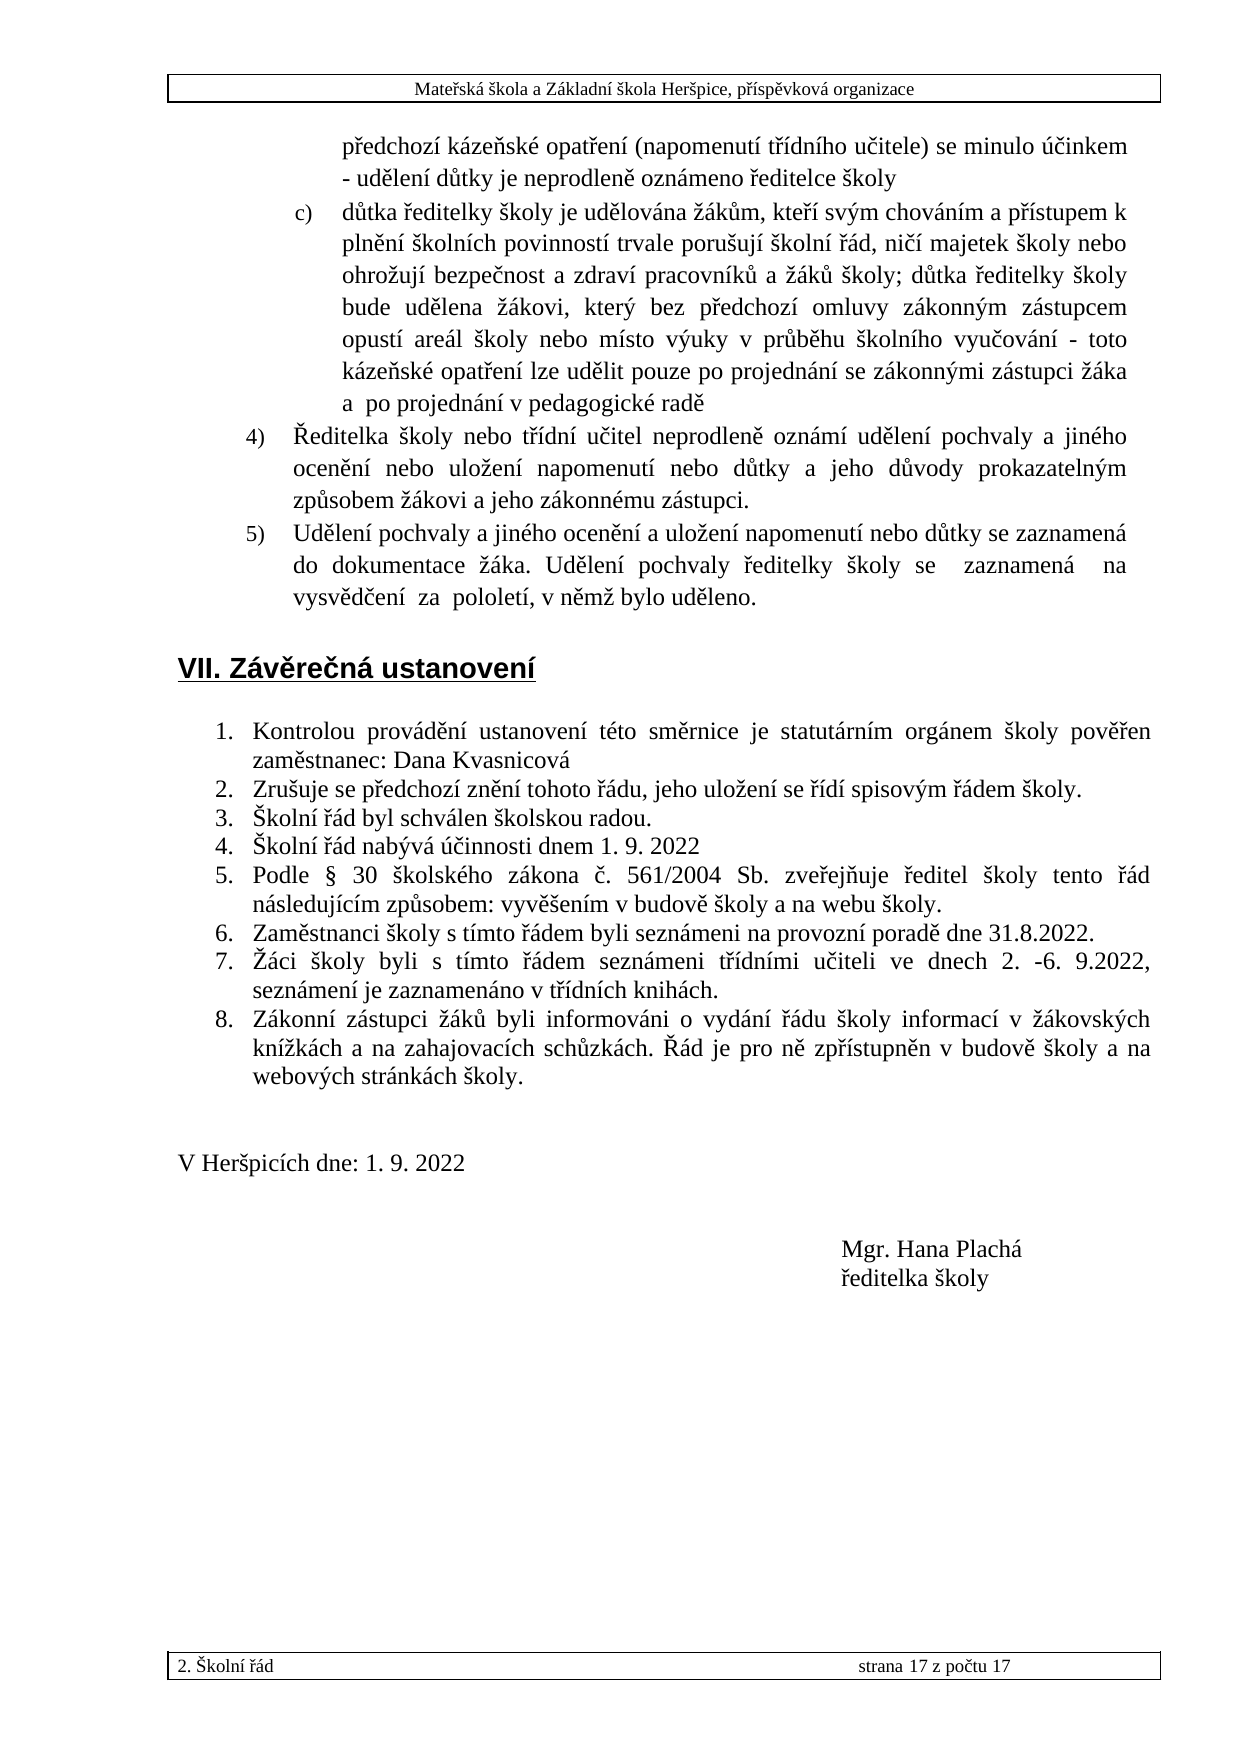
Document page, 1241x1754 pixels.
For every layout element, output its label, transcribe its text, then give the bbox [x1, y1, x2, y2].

list Zákonní zástupci žáků byli informováni o vydání řádu školy informací v žákovských knížkách a na zahajovacích schůzkách. Řád je pro ně zpřístupněn v budově školy a na webových stránkách školy. [215, 1004, 1152, 1090]
list Ředitelka školy nebo třídní učitel neprodleně oznámí udělení pochvaly a jiného ocenění nebo uložení napomenutí nebo důtky a jeho důvody prokazatelným způsobem žákovi a jeho zákonnému zástupci. [246, 421, 1128, 514]
list Zaměstnanci školy s tímto řádem byli seznámeni na provozní poradě dne 31.8.2022. [215, 918, 1152, 946]
list Podle § 30 školského zákona č. 561/2004 Sb. zveřejňuje ředitel školy tento řád následujícím způsobem: vyvěšením v budově školy a na webu školy. [215, 860, 1152, 918]
list Školní řád nabývá účinnosti dnem 1. 9. 2022 [215, 831, 1152, 860]
text V Heršpicích dne: 1. 9. 2022 [177, 1148, 1152, 1176]
text VII. Závěrečná ustanovení [177, 651, 1152, 685]
list Zrušuje se předchozí znění tohoto řádu, jeho uložení se řídí spisovým řádem školy. [215, 774, 1152, 803]
list důtka ředitelky školy je udělována žákům, kteří svým chováním a přístupem k plnění školních povinností trvale porušují školní řád, ničí majetek školy nebo ohrožují bezpečnost a zdraví pracovníků a žáků školy; důtka ředitelky školy bude udělena žákovi, který bez předchozí omluvy zákonným zástupcem opustí areál školy nebo místo výuky v průběhu školního vyučování - toto kázeňské opatření lze udělit pouze po projednání se zákonnými zástupci žáka a po projednání v pedagogické radě [294, 197, 1128, 417]
list Kontrolou provádění ustanovení této směrnice je statutárním orgánem školy pověřen zaměstnanec: Dana Kvasnicová [215, 716, 1152, 774]
text Mgr. Hana Plachá [767, 1234, 1152, 1263]
list Žáci školy byli s tímto řádem seznámeni třídními učiteli ve dnech 2. -6. 9.2022, seznámení je zaznamenáno v třídních knihách. [215, 946, 1152, 1004]
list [294, 131, 1128, 192]
list Udělení pochvaly a jiného ocenění a uložení napomenutí nebo důtky se zaznamená do dokumentace žáka. Udělení pochvaly ředitelky školy se zaznamená na vysvědčení za pololetí, v němž bylo uděleno. [246, 518, 1128, 611]
list Školní řád byl schválen školskou radou. [215, 803, 1152, 831]
text ředitelka školy [767, 1263, 1152, 1291]
